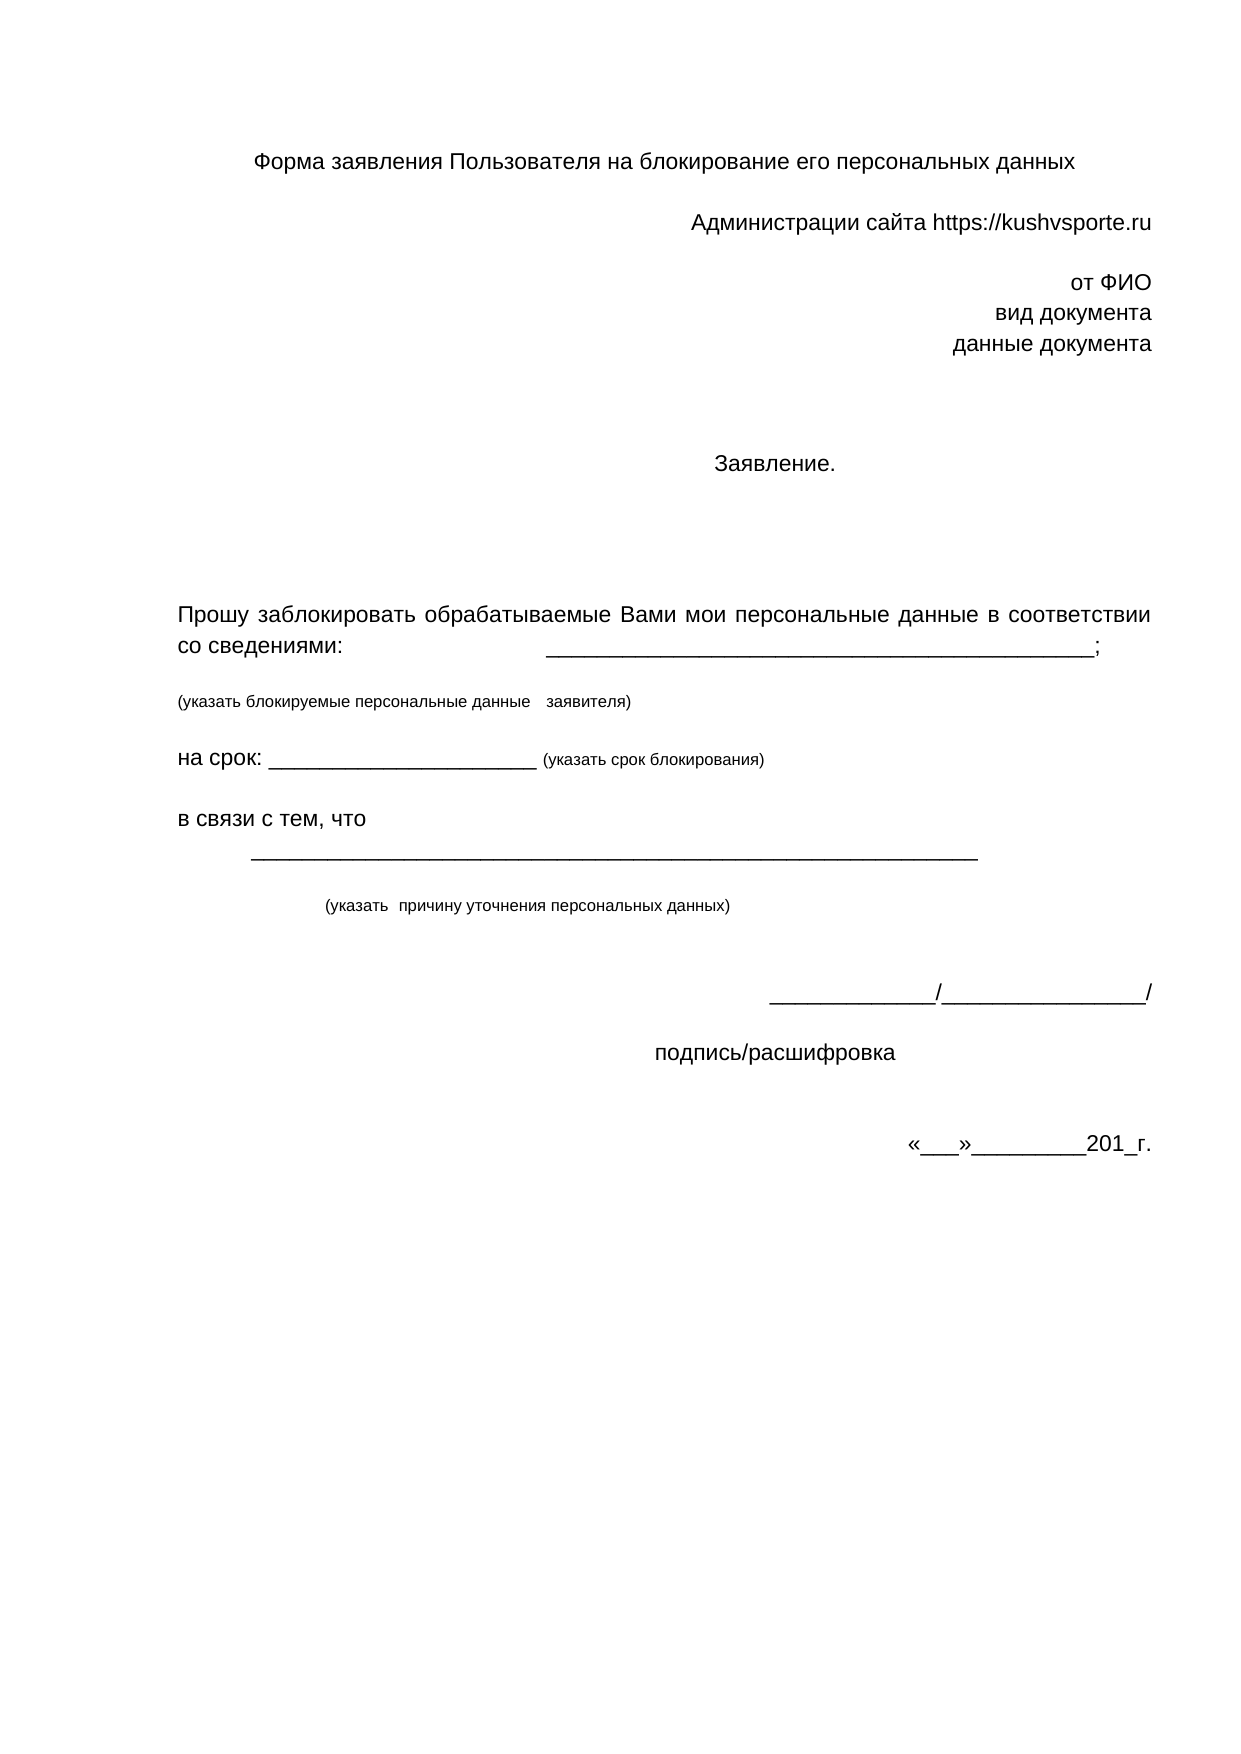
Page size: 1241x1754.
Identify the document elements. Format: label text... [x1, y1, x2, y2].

text (указать блокируемые персональные данные заявителя) [177, 692, 1152, 711]
text Заявление. [177, 450, 1152, 477]
text Форма заявления Пользователя на блокирование его персональных данных [177, 148, 1152, 175]
text в связи с тем, что _________________________________________________________ [177, 805, 1152, 861]
text данные документа [177, 329, 1152, 356]
text Прошу заблокировать обрабатываемые Вами мои персональные данные в соответствии со сведениями: ___________________________________________; [177, 601, 1152, 658]
text от ФИО [177, 269, 1152, 296]
text _____________/________________/ [177, 979, 1152, 1005]
text (указать причину уточнения персональных данных) [177, 895, 1152, 914]
text «___»_________201_г. [177, 1130, 1152, 1156]
text вид документа [177, 299, 1152, 326]
text Администрации сайта https://kushvsporte.ru [177, 209, 1152, 235]
text на срок: _____________________ (указать срок блокирования) [177, 744, 1152, 771]
text подпись/расшифровка [177, 1039, 1152, 1066]
